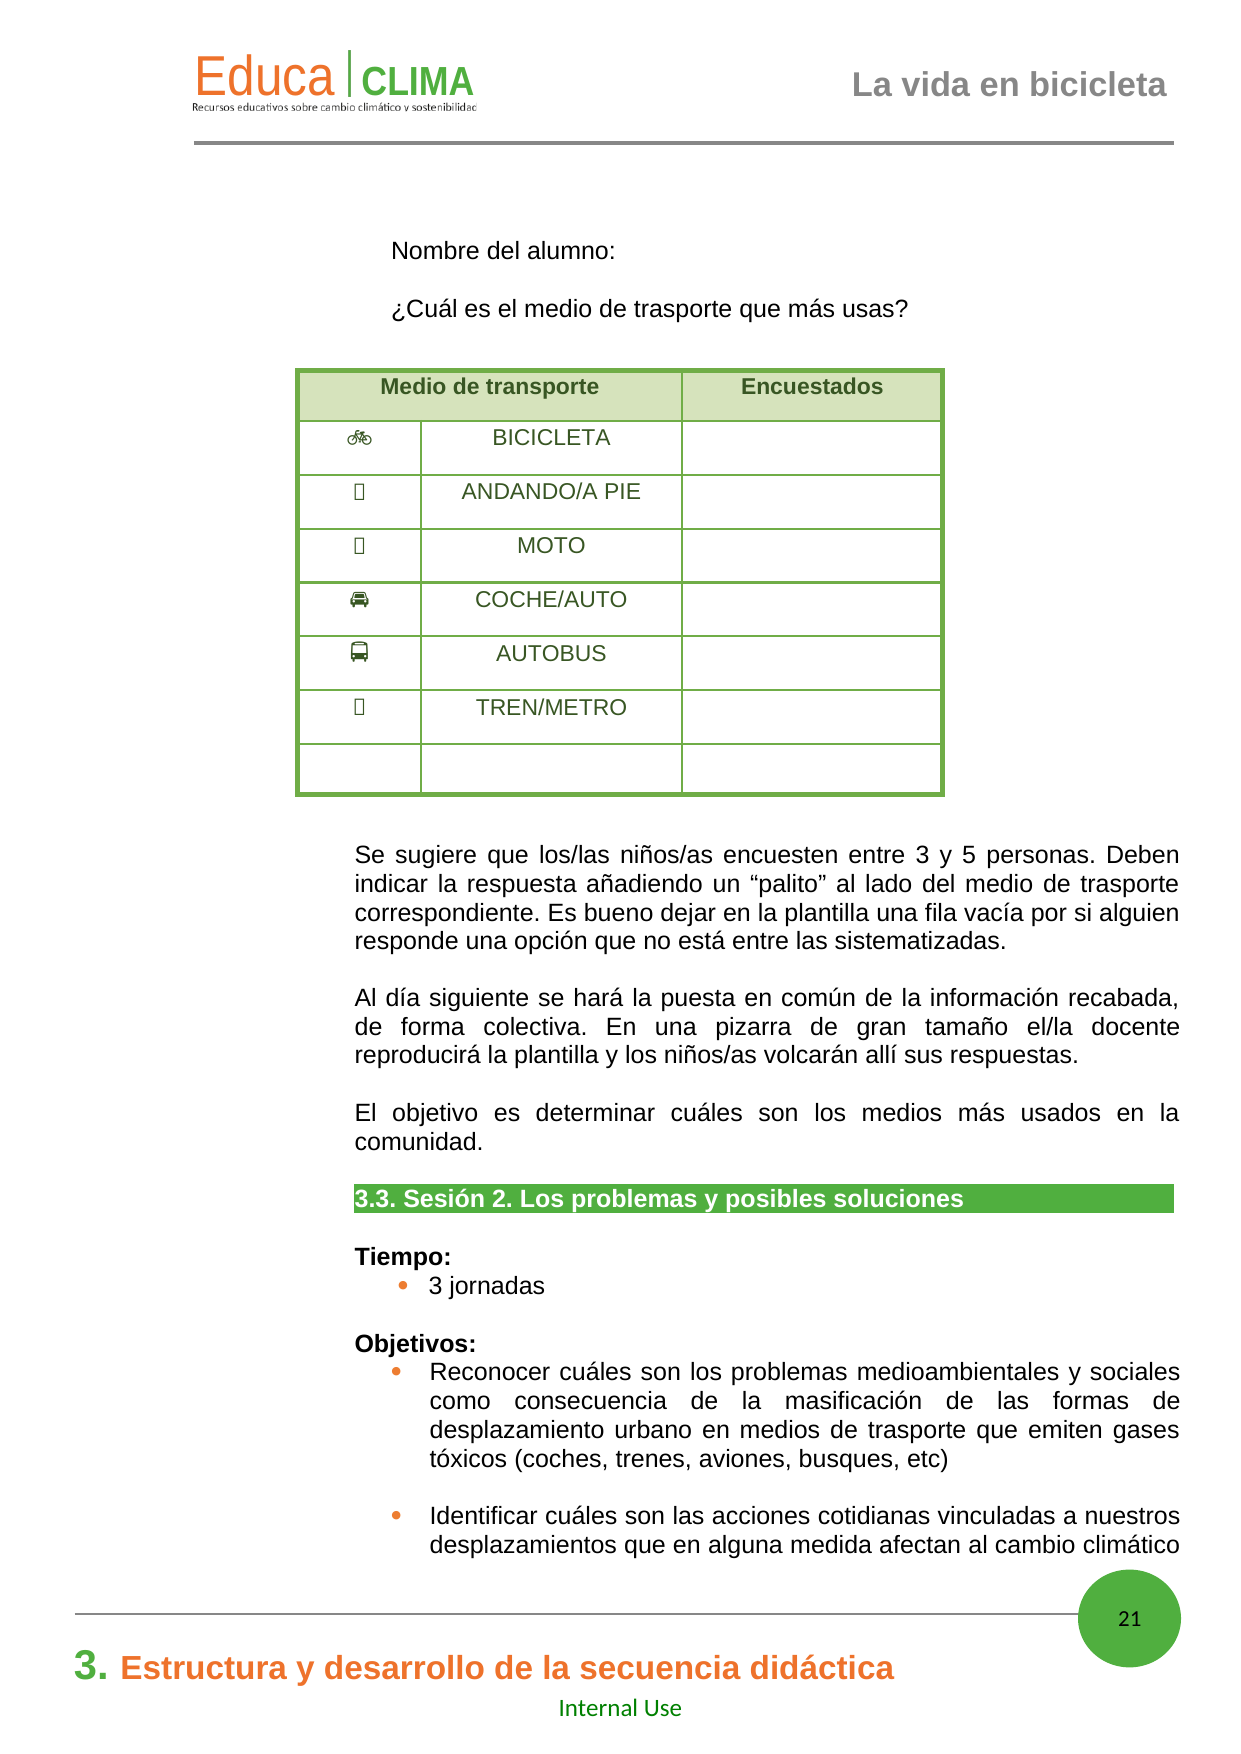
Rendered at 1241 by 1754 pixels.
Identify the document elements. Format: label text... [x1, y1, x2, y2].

table_cell 🚘 [300, 584, 420, 635]
text Tiempo: [354, 1242, 1181, 1271]
table_cell 🛵 [300, 530, 420, 581]
text ¿Cuál es el medio de trasporte que más usas? [391, 294, 1181, 322]
text Al día siguiente se hará la puesta en común de la información recabada, de forma colectiva. En una pizarra de gran tamaño el/la docente reproducirá la plantilla y los niños/as volcarán allí sus respuestas. [354, 983, 1181, 1069]
table_header Medio de transporte [300, 373, 681, 420]
table_cell BICICLETA [422, 422, 681, 474]
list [392, 1501, 1181, 1559]
table_cell [422, 745, 681, 792]
table_cell [683, 584, 940, 635]
text 3.3. Sesión 2. Los problemas y posibles soluciones [354, 1184, 1174, 1213]
table_header Encuestados [683, 373, 940, 420]
table_cell [300, 745, 420, 792]
table_cell [683, 476, 940, 527]
table_cell 🚲 [300, 422, 420, 474]
list Reconocer cuáles son los problemas medioambientales y sociales como consecuencia de la masificación de las formas de desplazamiento urbano en medios de trasporte que emiten gases tóxicos (coches, trenes, aviones, busques, etc) [392, 1357, 1181, 1472]
table_cell MOTO [422, 530, 681, 581]
table_cell [683, 422, 940, 474]
table_cell [683, 691, 940, 743]
table_cell 🚃 [300, 691, 420, 743]
table_cell 👣 [300, 476, 420, 527]
table_cell 🚍 [300, 637, 420, 689]
text El objetivo es determinar cuáles son los medios más usados en la comunidad. [354, 1098, 1181, 1156]
table_cell TREN/METRO [422, 691, 681, 743]
list 3 jornadas [399, 1271, 1181, 1300]
table_cell COCHE/AUTO [422, 584, 681, 635]
text Objetivos: [354, 1328, 1181, 1357]
table_cell [683, 530, 940, 581]
text Nombre del alumno: [391, 236, 1181, 265]
text Se sugiere que los/las niños/as encuesten entre 3 y 5 personas. Deben indicar la respuesta añadiendo un “palito” al lado del medio de trasporte correspondiente. Es bueno dejar en la plantilla una fila vacía por si alguien responde una opción que no está entre las sistematizadas. [354, 840, 1181, 955]
table_cell [683, 745, 940, 792]
picture [191, 48, 476, 112]
table_cell ANDANDO/A PIE [422, 476, 681, 527]
table_cell AUTOBUS [422, 637, 681, 689]
table_cell [683, 637, 940, 689]
